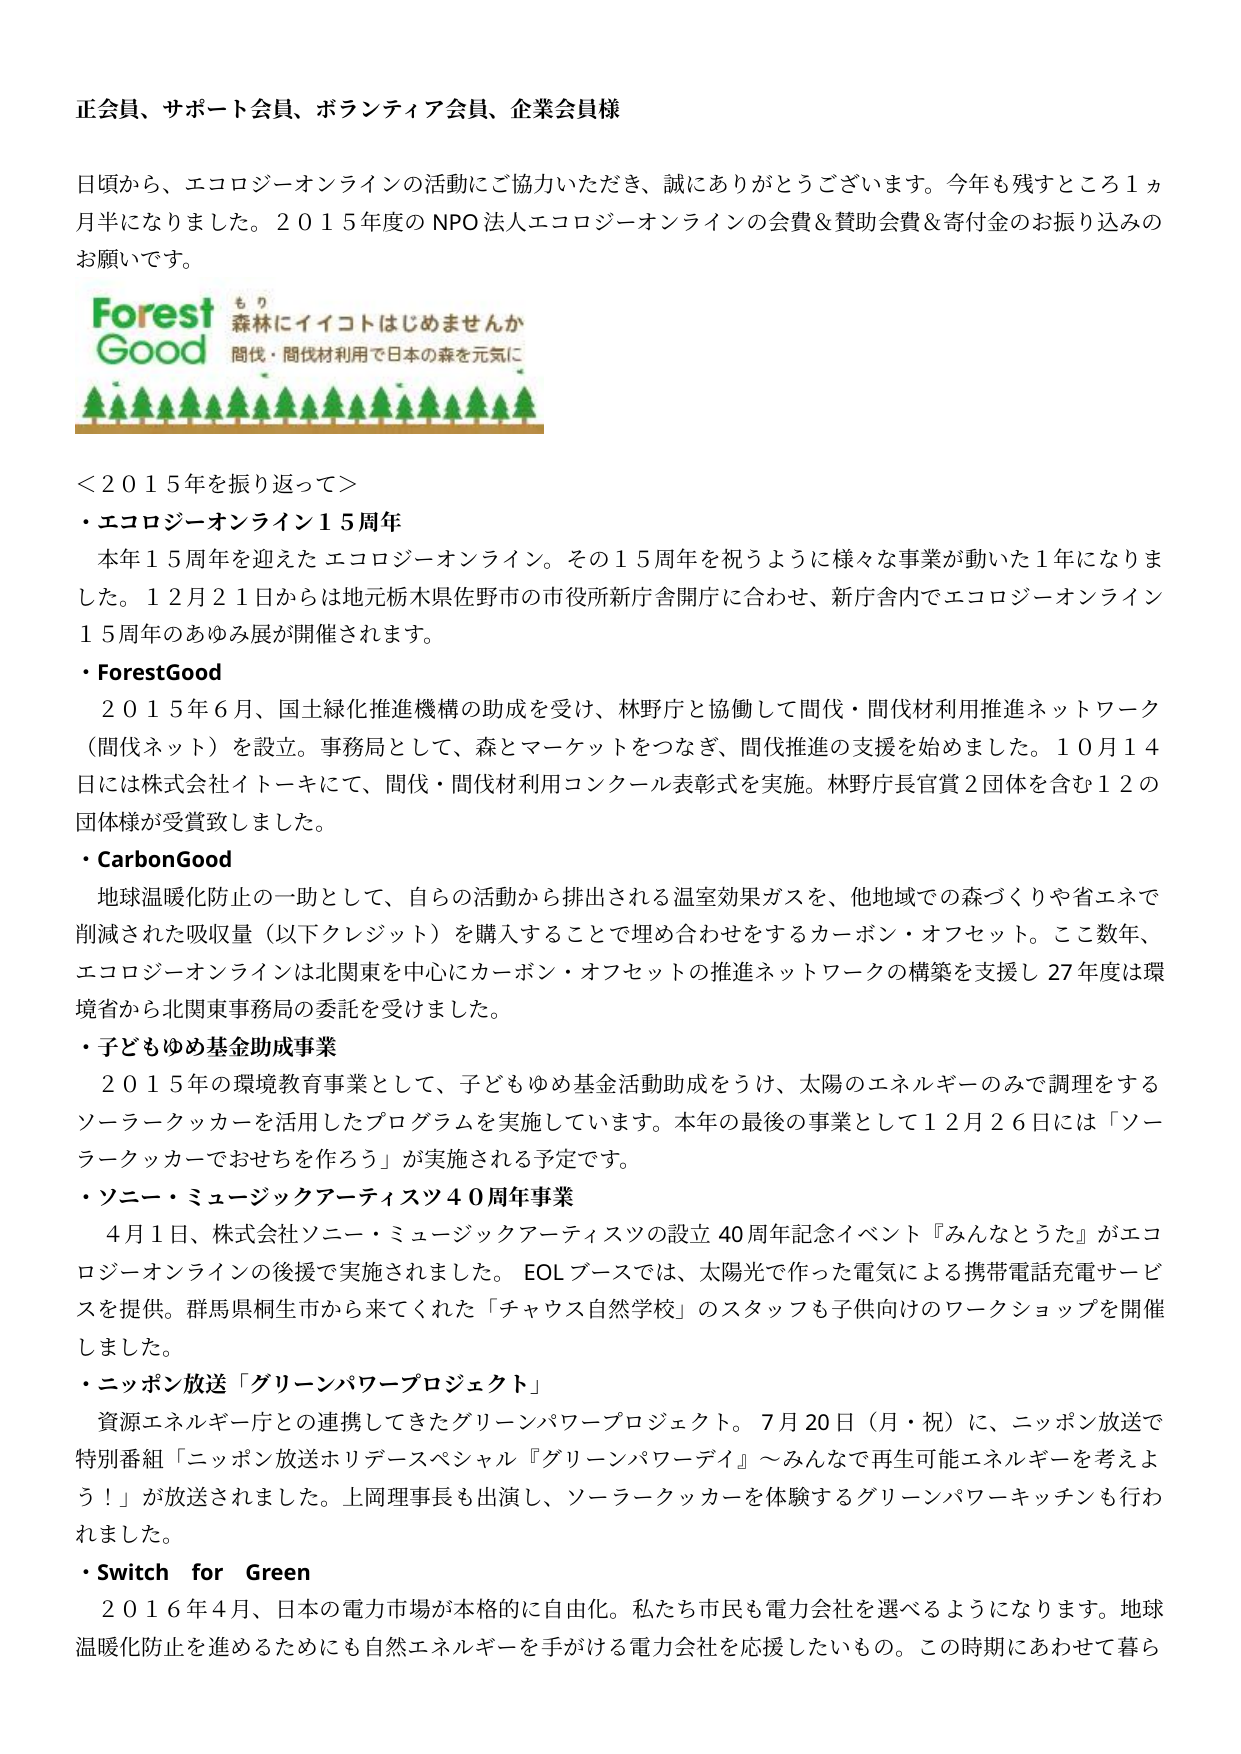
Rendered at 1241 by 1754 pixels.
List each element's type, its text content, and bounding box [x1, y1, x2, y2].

text 正会員、サポート会員、ボランティア会員、企業会員様 [75, 89, 1165, 127]
text 資源エネルギー庁との連携してきたグリーンパワープロジェクト。 7月20日（月・祝）に、ニッポン放送で特別番組「ニッポン放送ホリデースペシャル『グリーンパワーデイ』～みんなで再生可能エネルギーを考えよう！」が放送されました。上岡理事長も出演し、ソーラークッカーを体験するグリーンパワーキッチンも行われました。 [75, 1402, 1165, 1552]
text ２０１５年６月、国土緑化推進機構の助成を受け、林野庁と協働して間伐・間伐材利用推進ネットワーク（間伐ネット）を設立。事務局として、森とマーケットをつなぎ、間伐推進の支援を始めました。１０月１４日には株式会社イトーキにて、間伐・間伐材利用コンクール表彰式を実施。林野庁長官賞２団体を含む１２の団体様が受賞致しました。 [75, 689, 1165, 839]
text ２０１５年の環境教育事業として、子どもゆめ基金活動助成をうけ、太陽のエネルギーのみで調理をするソーラークッカーを活用したプログラムを実施しています。本年の最後の事業として１２月２６日には「ソーラークッカーでおせちを作ろう」が実施される予定です。 [75, 1064, 1165, 1177]
text ・エコロジーオンライン１５周年 [75, 502, 1165, 539]
text ＜２０１５年を振り返って＞ [75, 464, 1165, 502]
picture [75, 277, 544, 434]
text ４月１日、株式会社ソニー・ミュージックアーティスツの設立40周年記念イベント『みんなとうた』がエコロジーオンラインの後援で実施されました。 EOLブースでは、太陽光で作った電気による携帯電話充電サービスを提供。群馬県桐生市から来てくれた「チャウス自然学校」のスタッフも子供向けのワークショップを開催しました。 [75, 1214, 1165, 1364]
text ・ニッポン放送「グリーンパワープロジェクト」 [75, 1364, 1165, 1402]
text 日頃から、エコロジーオンラインの活動にご協力いただき、誠にありがとうございます。今年も残すところ１ヵ月半になりました。２０１５年度のNPO法人エコロジーオンラインの会費＆賛助会費＆寄付金のお振り込みのお願いです。 [75, 164, 1165, 277]
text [75, 1589, 1165, 1664]
text 地球温暖化防止の一助として、自らの活動から排出される温室効果ガスを、他地域での森づくりや省エネで削減された吸収量（以下クレジット）を購入することで埋め合わせをするカーボン・オフセット。ここ数年、エコロジーオンラインは北関東を中心にカーボン・オフセットの推進ネットワークの構築を支援し27年度は環境省から北関東事務局の委託を受けました。 [75, 877, 1165, 1027]
text 本年１５周年を迎えた エコロジーオンライン。その１５周年を祝うように様々な事業が動いた１年になりました。１２月２１日からは地元栃木県佐野市の市役所新庁舎開庁に合わせ、新庁舎内でエコロジーオンライン１５周年のあゆみ展が開催されます。 [75, 539, 1165, 652]
text ・ソニー・ミュージックアーティスツ４０周年事業 [75, 1177, 1165, 1214]
text ・ForestGood [75, 652, 1165, 689]
text ・CarbonGood [75, 839, 1165, 877]
text ・子どもゆめ基金助成事業 [75, 1027, 1165, 1064]
text ・Switch for Green [75, 1552, 1165, 1589]
